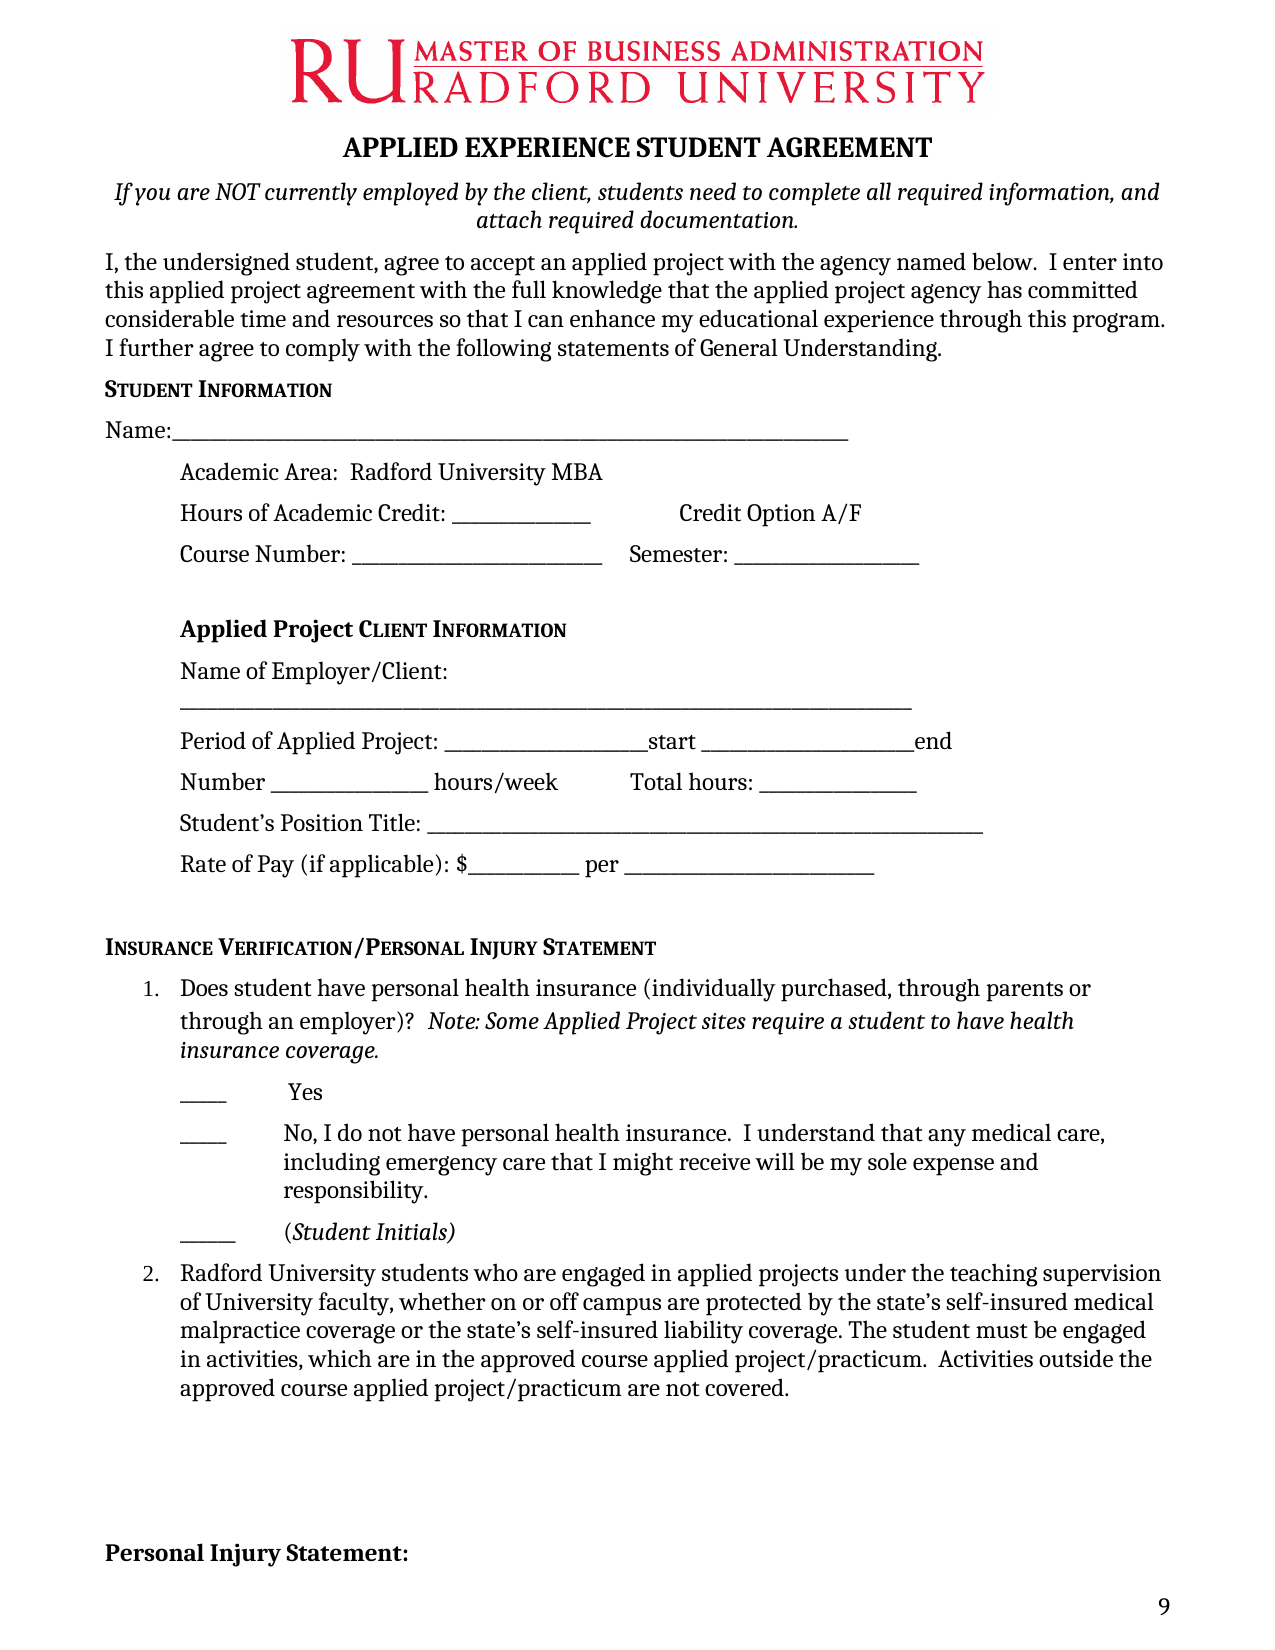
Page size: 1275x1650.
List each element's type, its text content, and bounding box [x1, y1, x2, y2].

picture [280, 28, 995, 114]
text Period of Applied Project: ______________________start _______________________end [180, 727, 1170, 755]
text Hours of Academic Credit: _______________ Credit Option A/F [105, 499, 1170, 528]
text Name of Employer/Client: _______________________________________________________________________________ [180, 657, 1170, 714]
text ______ (Student Initials) [180, 1218, 1170, 1246]
text _____ Yes [180, 1078, 1170, 1106]
text Number _________________ hours/week Total hours: _________________ [180, 768, 1170, 797]
list Radford University students who are engaged in applied projects under the teaching supervision of University faculty, whether on or off campus are protected by the state’s self-insured medical malpractice coverage or the state’s self-insured liability coverage. The student must be engaged in activities, which are in the approved course applied project/practicum. Activities outside the approved course applied project/practicum are not covered. [142, 1259, 1170, 1403]
text I, the undersigned student, agree to accept an applied project with the agency named below. I enter into this applied project agreement with the full knowledge that the applied project agency has committed considerable time and resources so that I can enhance my educational experience through this program. I further agree to comply with the following statements of General Understanding. [105, 248, 1170, 363]
text Personal Injury Statement: [105, 1539, 1170, 1568]
text Student’s Position Title: ____________________________________________________________ [180, 809, 1170, 838]
list Does student have personal health insurance (individually purchased, through parents or through an employer)? Note: Some Applied Project sites require a student to have health insurance coverage. [142, 974, 1170, 1065]
text Applied Project Client Information [105, 615, 1170, 644]
text Course Number: ___________________________ Semester: ____________________ [105, 540, 1170, 569]
subtitle APPLIED EXPERIENCE STUDENT AGREEMENT [105, 132, 1170, 165]
text _____ No, I do not have personal health insurance. I understand that any medical care, including emergency care that I might receive will be my sole expense and responsibility. [180, 1119, 1170, 1205]
text Rate of Pay (if applicable): $____________ per ___________________________ [180, 850, 1170, 879]
text Student Information [105, 375, 1170, 404]
text If you are NOT currently employed by the client, students need to complete all required information, and attach required documentation. [105, 178, 1170, 235]
text Name:_________________________________________________________________________ [105, 416, 1170, 445]
text Academic Area: Radford University MBA [105, 458, 1170, 486]
text Insurance Verification/Personal Injury Statement [105, 933, 1170, 962]
